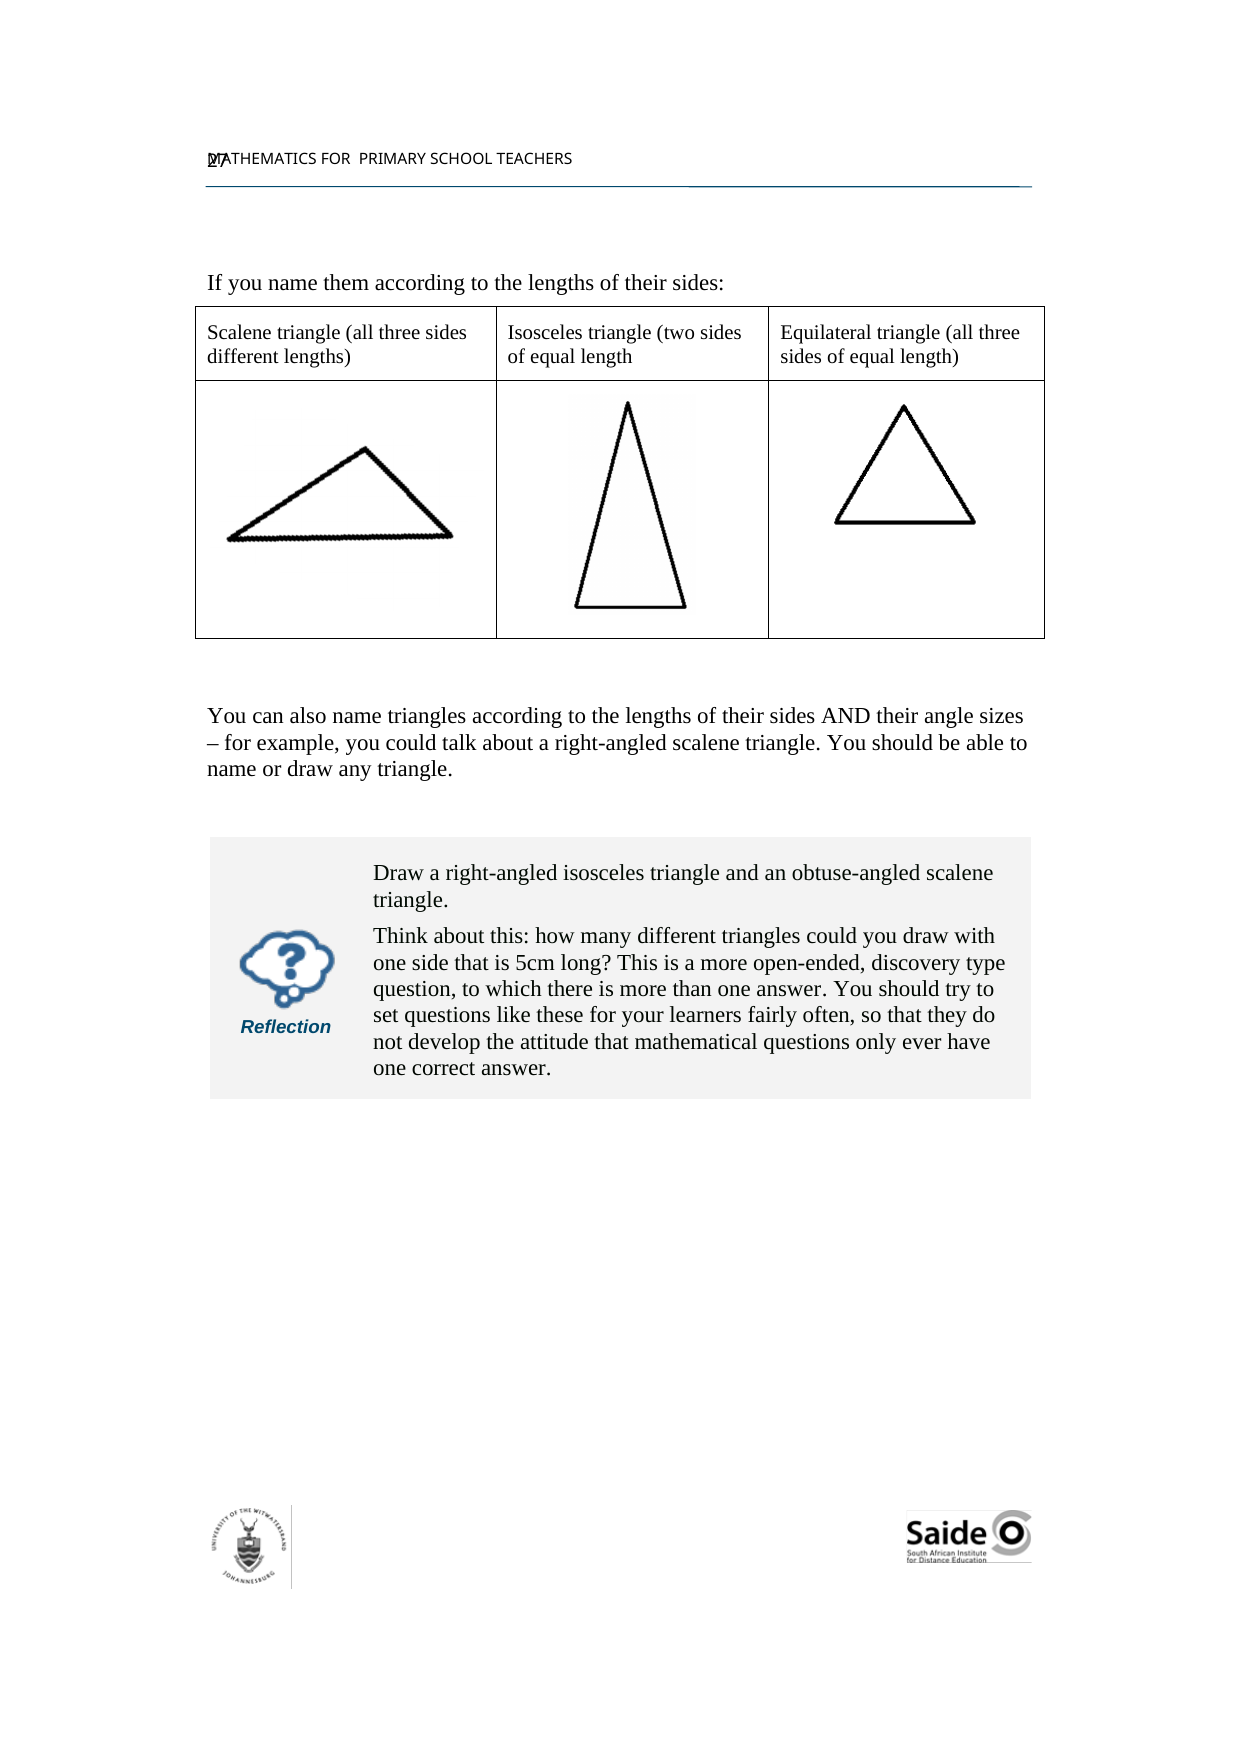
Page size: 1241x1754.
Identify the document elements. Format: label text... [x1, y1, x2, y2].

table_header Equilateral triangle (all three sides of equal length) [769, 307, 1044, 380]
picture [826, 393, 987, 535]
picture [569, 395, 695, 614]
text If you name them according to the lengths of their sides: [207, 269, 1033, 296]
table_header Isosceles triangle (two sides of equal length [497, 307, 768, 380]
picture [206, 1505, 1032, 1589]
picture [223, 917, 349, 1016]
table_cell [196, 381, 496, 638]
table_cell [769, 381, 1044, 638]
text You can also name triangles according to the lengths of their sides AND their angle sizes – for example, you could talk about a right-angled scalene triangle. You should be able to name or draw any triangle. [207, 703, 1033, 782]
table_header Draw a right-angled isosceles triangle and an obtuse-angled scalene triangle. Think about this: how many different triangles could you draw with one side that is 5cm long? This is a more open-ended, discovery type question, to which there is more than one answer. You should try to set questions like these for your learners fairly often, so that they do not develop the attitude that mathematical questions only ever have one correct answer. [362, 837, 1031, 1099]
picture [211, 396, 484, 623]
table_cell [497, 381, 768, 638]
table_header Scalene triangle (all three sides different lengths) [196, 307, 496, 380]
table_header Reflection [210, 837, 362, 1099]
